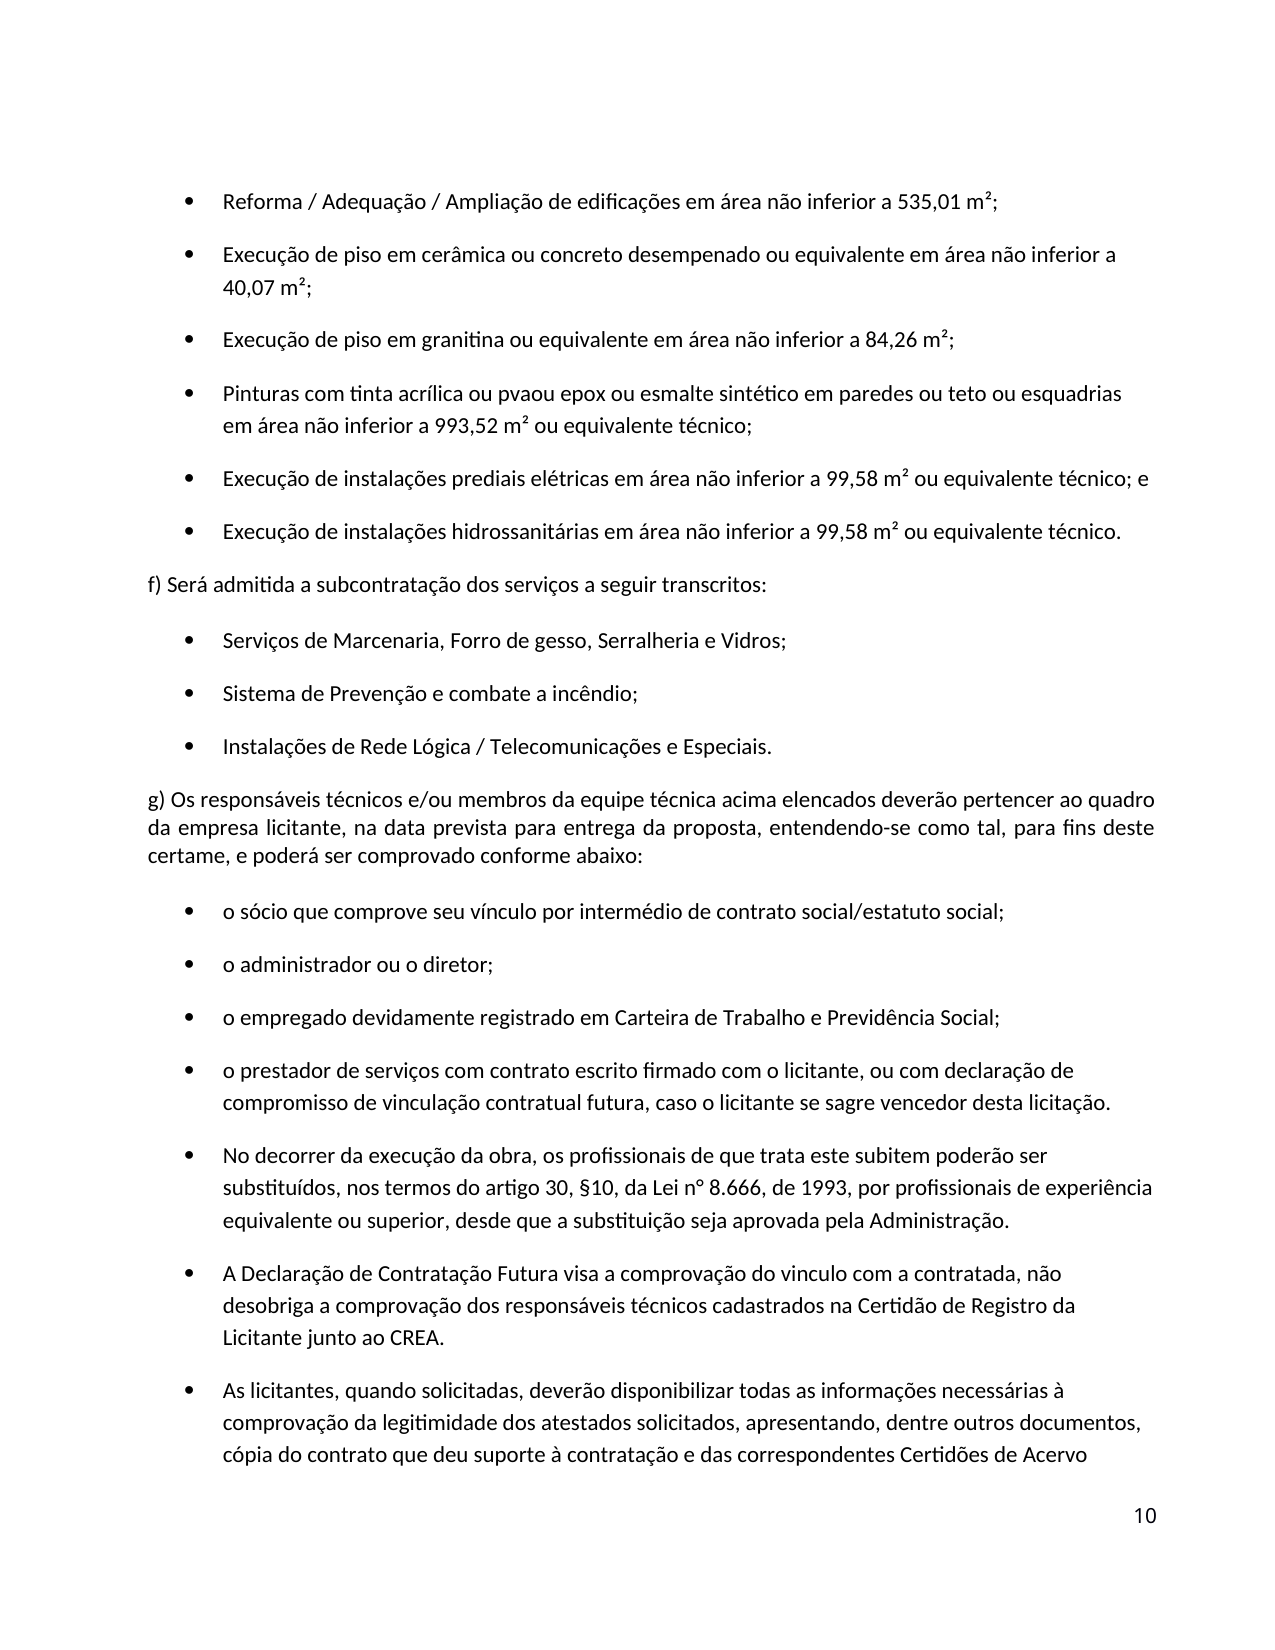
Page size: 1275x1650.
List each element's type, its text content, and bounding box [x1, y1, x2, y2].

list o sócio que comprove seu vínculo por intermédio de contrato social/estatuto social; [185, 897, 1157, 925]
text f) Será admitida a subcontratação dos serviços a seguir transcritos: [148, 570, 1157, 598]
list Reforma / Adequação / Ampliação de edificações em área não inferior a 535,01 m²; [185, 187, 1157, 215]
list No decorrer da execução da obra, os profissionais de que trata este subitem poderão ser substituídos, nos termos do artigo 30, §10, da Lei n° 8.666, de 1993, por profissionais de experiência equivalente ou superior, desde que a substituição seja aprovada pela Administração. [185, 1141, 1157, 1234]
list Pinturas com tinta acrílica ou pvaou epox ou esmalte sintético em paredes ou teto ou esquadrias em área não inferior a 993,52 m² ou equivalente técnico; [185, 379, 1157, 439]
list o prestador de serviços com contrato escrito firmado com o licitante, ou com declaração de compromisso de vinculação contratual futura, caso o licitante se sagre vencedor desta licitação. [185, 1056, 1157, 1116]
list Execução de instalações prediais elétricas em área não inferior a 99,58 m² ou equivalente técnico; e [185, 464, 1157, 492]
list Execução de piso em cerâmica ou concreto desempenado ou equivalente em área não inferior a 40,07 m²; [185, 240, 1157, 301]
text g) Os responsáveis técnicos e/ou membros da equipe técnica acima elencados deverão pertencer ao quadro da empresa licitante, na data prevista para entrega da proposta, entendendo-se como tal, para fins deste certame, e poderá ser comprovado conforme abaixo: [148, 785, 1157, 869]
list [185, 1376, 1157, 1468]
list o empregado devidamente registrado em Carteira de Trabalho e Previdência Social; [185, 1003, 1157, 1031]
list o administrador ou o diretor; [185, 950, 1157, 978]
list Execução de instalações hidrossanitárias em área não inferior a 99,58 m² ou equivalente técnico. [185, 517, 1157, 545]
list Execução de piso em granitina ou equivalente em área não inferior a 84,26 m²; [185, 326, 1157, 354]
list A Declaração de Contratação Futura visa a comprovação do vinculo com a contratada, não desobriga a comprovação dos responsáveis técnicos cadastrados na Certidão de Registro da Licitante junto ao CREA. [185, 1259, 1157, 1351]
list Instalações de Rede Lógica / Telecomunicações e Especiais. [185, 732, 1157, 760]
list Serviços de Marcenaria, Forro de gesso, Serralheria e Vidros; [185, 626, 1157, 654]
list Sistema de Prevenção e combate a incêndio; [185, 679, 1157, 707]
